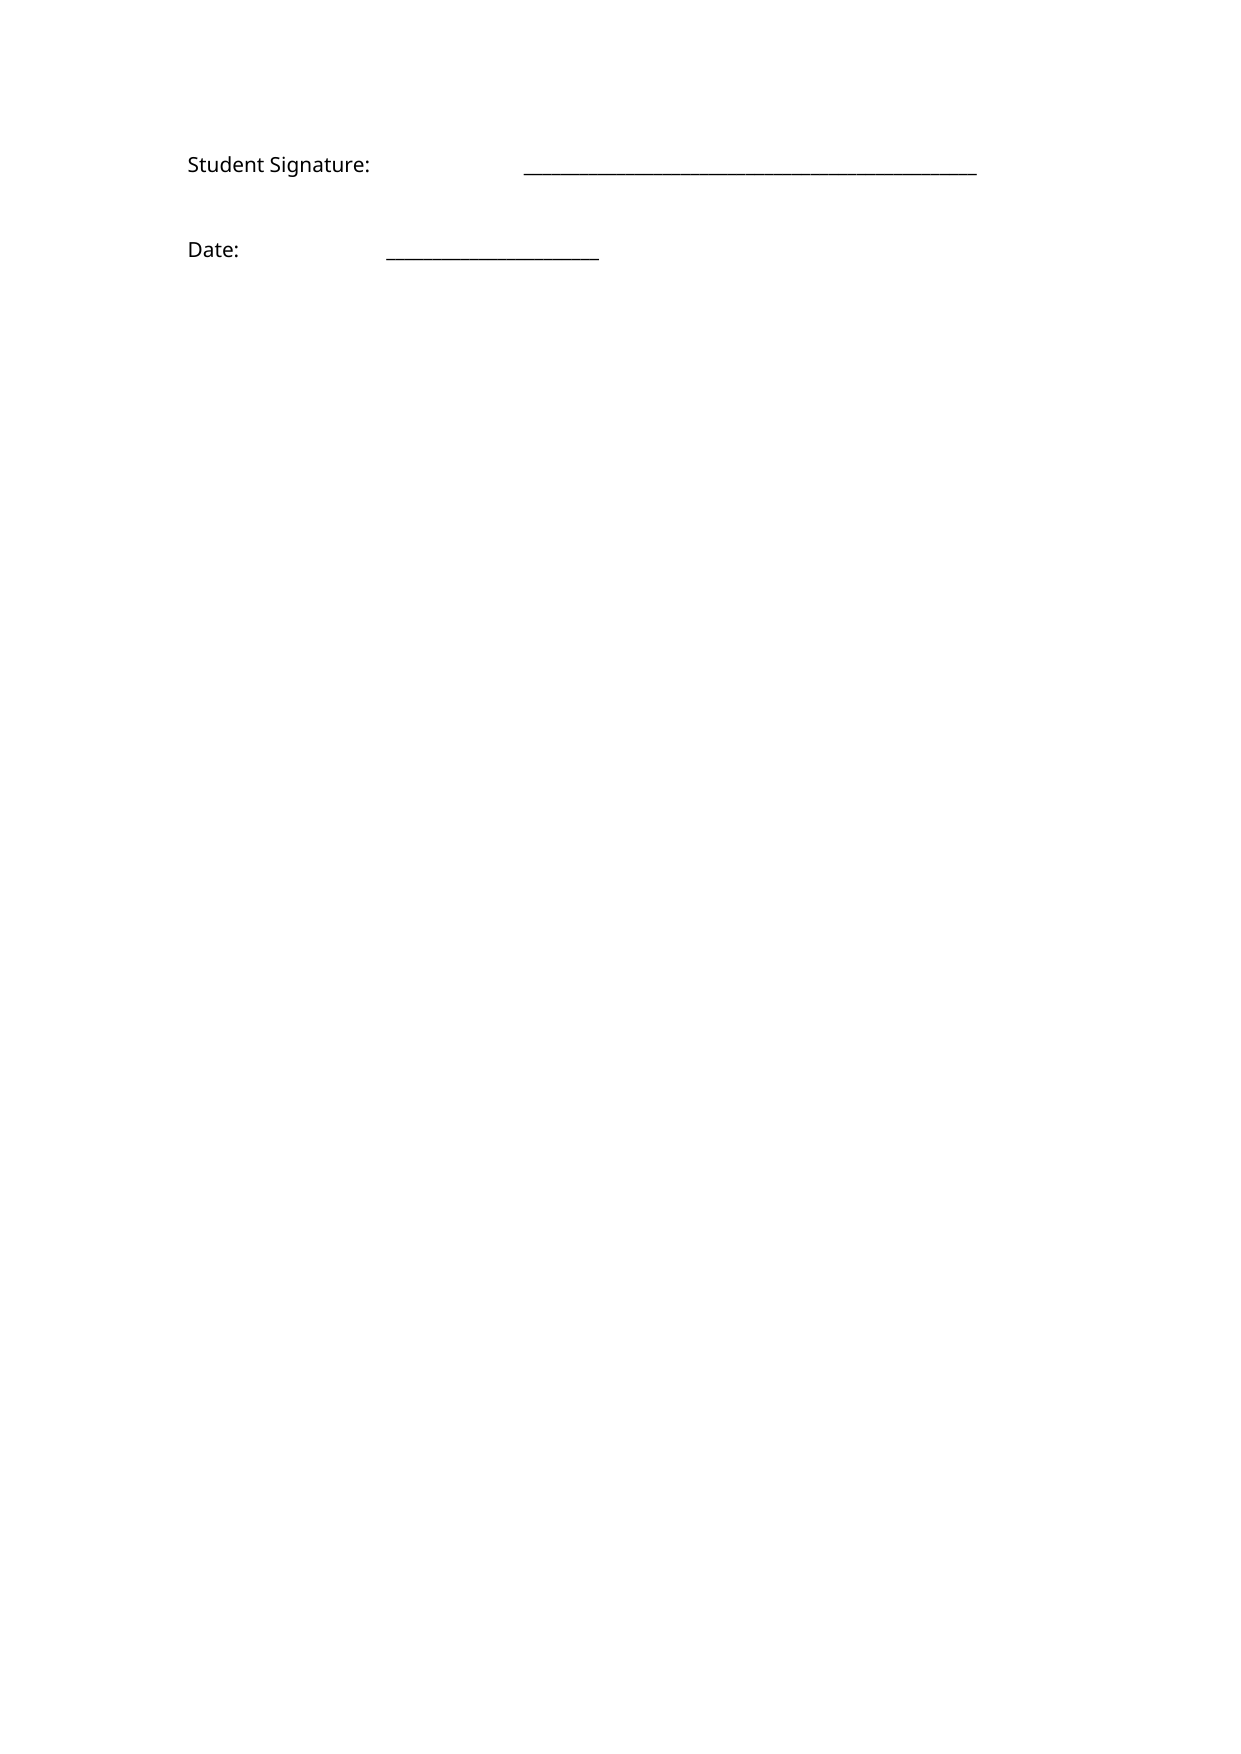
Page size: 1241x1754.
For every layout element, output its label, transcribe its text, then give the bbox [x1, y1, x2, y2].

text Date: _______________________ [187, 235, 1088, 264]
text Student Signature: _________________________________________________________________ [187, 150, 1088, 178]
